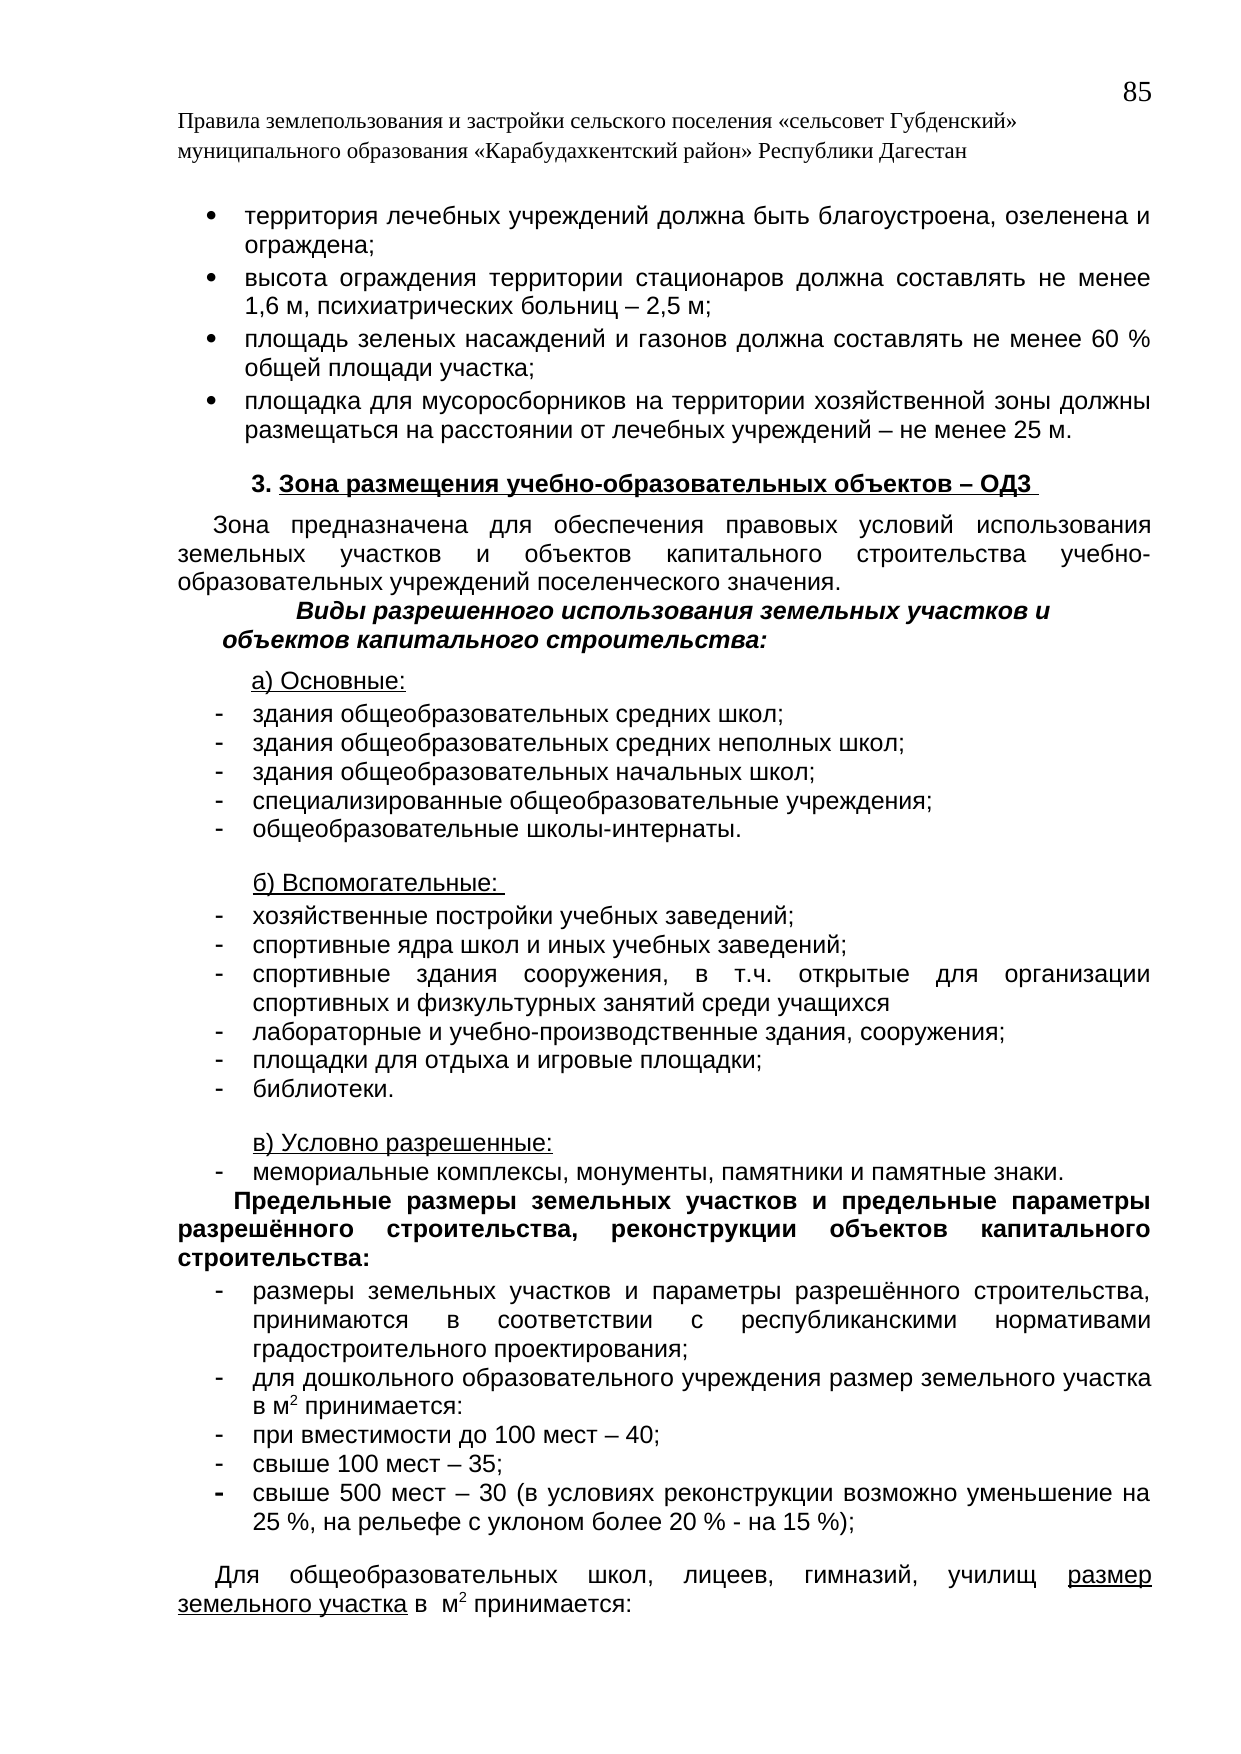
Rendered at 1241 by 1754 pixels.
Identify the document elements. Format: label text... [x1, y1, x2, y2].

list территория лечебных учреждений должна быть благоустроена, озеленена и ограждена; [207, 201, 1152, 258]
text 3. Зона размещения учебно-образовательных объектов – ОД3 [177, 469, 1152, 497]
list общеобразовательные школы-интернаты. [215, 814, 1152, 843]
list здания общеобразовательных средних школ; [215, 699, 1152, 728]
list свыше 100 мест – 35; [215, 1449, 1152, 1478]
list при вместимости до 100 мест – 40; [215, 1420, 1152, 1449]
list здания общеобразовательных начальных школ; [215, 757, 1152, 786]
list лабораторные и учебно-производственные здания, сооружения; [215, 1017, 1152, 1045]
list площадка для мусоросборников на территории хозяйственной зоны должны размещаться на расстоянии от лечебных учреждений – не менее 25 м. [207, 386, 1152, 444]
text Виды разрешенного использования земельных участков и объектов капитального строительства: [222, 596, 1152, 654]
text в) Условно разрешенные: [252, 1128, 1152, 1157]
list здания общеобразовательных средних неполных школ; [215, 728, 1152, 757]
list специализированные общеобразовательные учреждения; [215, 786, 1152, 814]
list для дошкольного образовательного учреждения размер земельного участка в м2 принимается: [215, 1362, 1152, 1420]
text Для общеобразовательных школ, лицеев, гимназий, училищ размер земельного участка в м2 принимается: [177, 1560, 1152, 1618]
text Предельные размеры земельных участков и предельные параметры разрешённого строительства, реконструкции объектов капитального строительства: [177, 1186, 1152, 1272]
list спортивные здания сооружения, в т.ч. открытые для организации спортивных и физкультурных занятий среди учащихся [215, 959, 1152, 1017]
list высота ограждения территории стационаров должна составлять не менее 1,6 м, психиатрических больниц – 2,5 м; [207, 262, 1152, 320]
text Зона предназначена для обеспечения правовых условий использования земельных участков и объектов капитального строительства учебно-образовательных учреждений поселенческого значения. [177, 510, 1152, 596]
list спортивные ядра школ и иных учебных заведений; [215, 930, 1152, 959]
text б) Вспомогательные: [252, 868, 1152, 897]
list мемориальные комплексы, монументы, памятники и памятные знаки. [215, 1157, 1152, 1186]
list площадь зеленых насаждений и газонов должна составлять не менее 60 % общей площади участка; [207, 324, 1152, 382]
list площадки для отдыха и игровые площадки; [215, 1045, 1152, 1074]
list размеры земельных участков и параметры разрешённого строительства, принимаются в соответствии с республиканскими нормативами градостроительного проектирования; [215, 1276, 1152, 1362]
list хозяйственные постройки учебных заведений; [215, 901, 1152, 930]
list библиотеки. [215, 1074, 1152, 1103]
text а) Основные: [177, 666, 1152, 695]
list свыше 500 мест – 30 (в условиях реконструкции возможно уменьшение на 25 %, на рельефе с уклоном более 20 % - на 15 %); [215, 1478, 1152, 1535]
